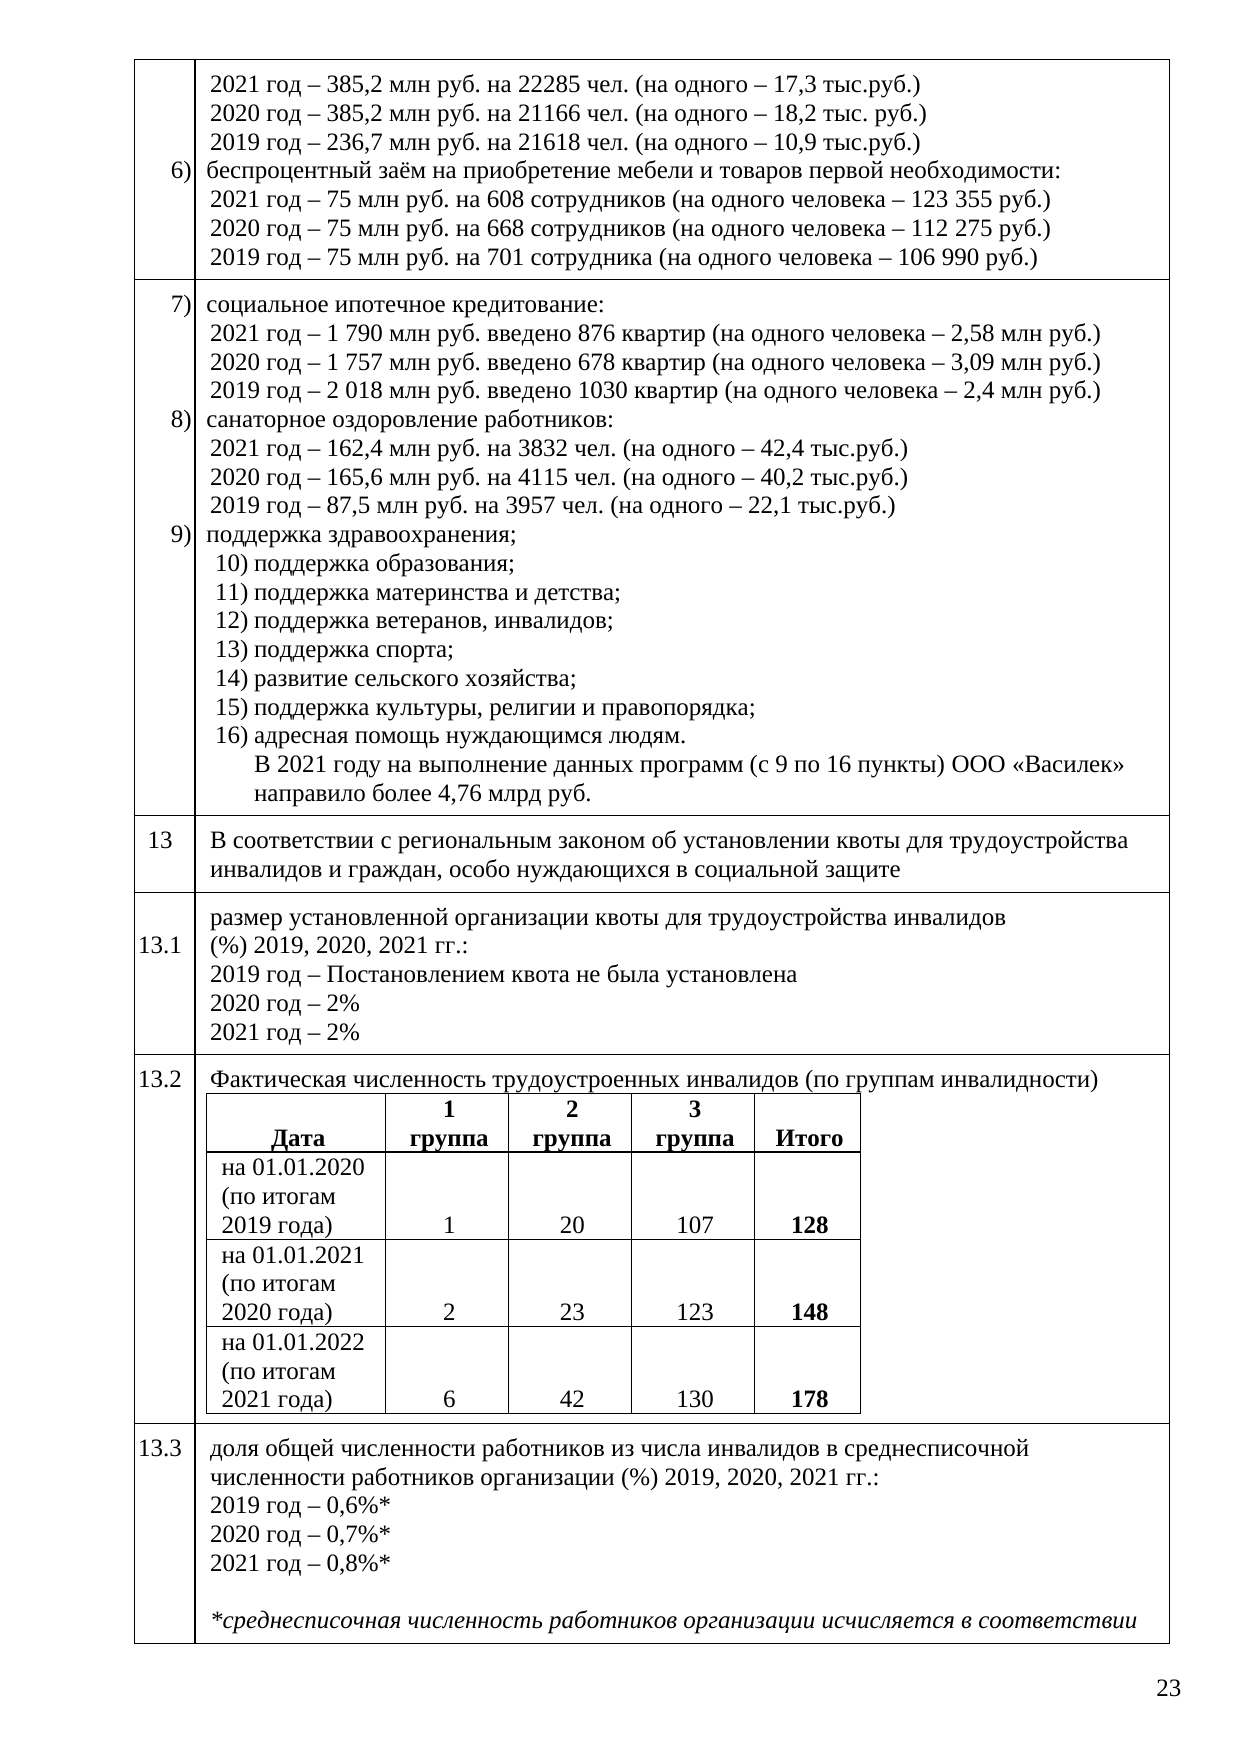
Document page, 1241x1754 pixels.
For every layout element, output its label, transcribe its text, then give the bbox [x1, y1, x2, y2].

table_cell 13.2 [135, 1055, 194, 1423]
table_cell 12 [135, 60, 194, 279]
table_cell 13.1 [135, 893, 194, 1054]
table_cell 13 [135, 816, 194, 892]
table_cell социальное ипотечное кредитование: 2021 год – 1 790 млн руб. введено 876 квартир (на одного человека – 2,58 млн руб.) 2020 год – 1 757 млн руб. введено 678 квартир (на одного человека – 3,09 млн руб.) 2019 год – 2 018 млн руб. введено 1030 квартир (на одного человека – 2,4 млн руб.) санаторное оздоровление работников: 2021 год – 162,4 млн руб. на 3832 чел. (на одного – 42,4 тыс.руб.) 2020 год – 165,6 млн руб. на 4115 чел. (на одного – 40,2 тыс.руб.) 2019 год – 87,5 млн руб. на 3957 чел. (на одного – 22,1 тыс.руб.) поддержка здравоохранения; поддержка образования; поддержка материнства и детства; поддержка ветеранов, инвалидов; поддержка спорта; развитие сельского хозяйства; поддержка культуры, религии и правопорядка; адресная помощь нуждающимся людям. В 2021 году на выполнение данных программ (с 9 по 16 пункты) ООО «Василек» направило более 4,76 млрд руб. [196, 280, 1169, 815]
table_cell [196, 60, 1169, 279]
table_cell Фактическая численность трудоустроенных инвалидов (по группам инвалидности) [196, 1055, 1169, 1423]
table_cell В соответствии с региональным законом об установлении квоты для трудоустройства инвалидов и граждан, особо нуждающихся в социальной защите [196, 816, 1169, 892]
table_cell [196, 1424, 1169, 1643]
table_cell [135, 280, 194, 815]
table_cell 13.3 [135, 1424, 194, 1643]
table_cell размер установленной организации квоты для трудоустройства инвалидов (%) 2019, 2020, 2021 гг.: 2019 год – Постановлением квота не была установлена 2020 год – 2% 2021 год – 2% [196, 893, 1169, 1054]
